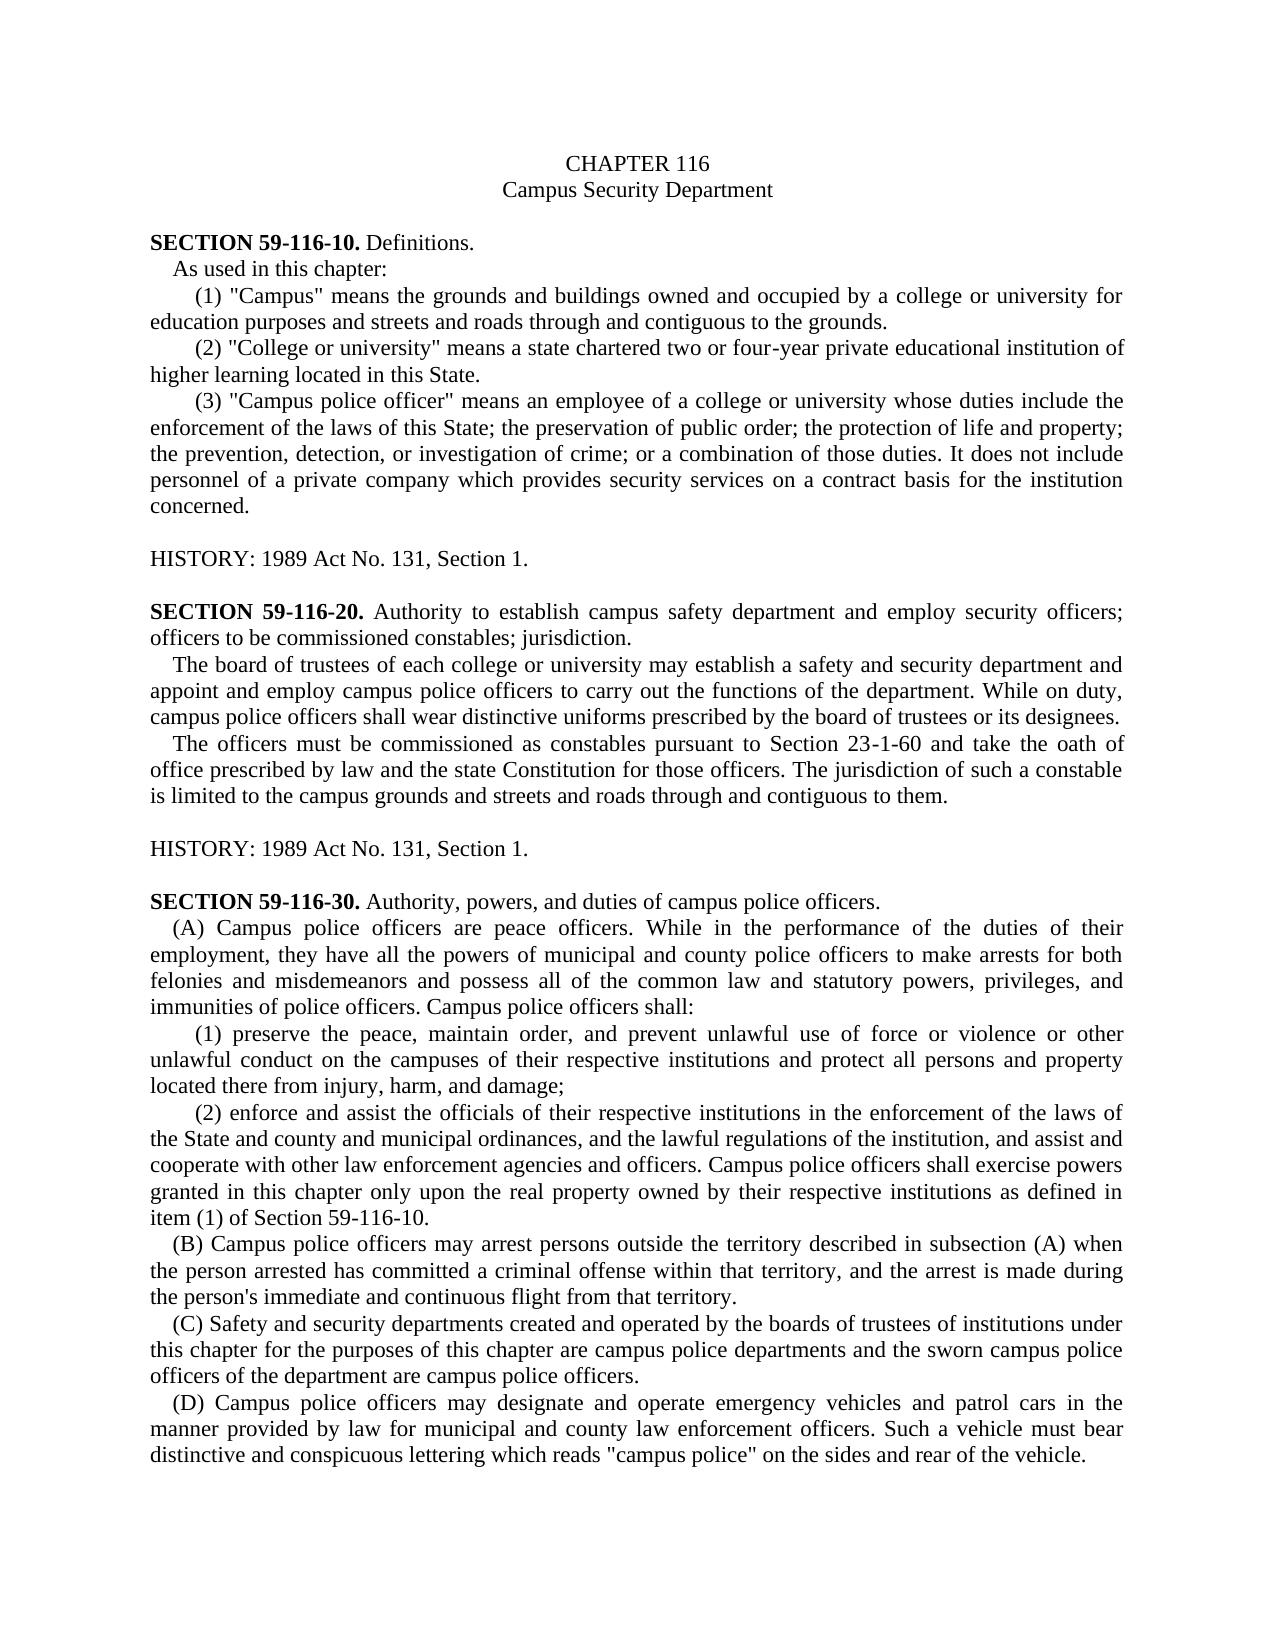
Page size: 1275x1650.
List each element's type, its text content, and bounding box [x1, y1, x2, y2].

text As used in this chapter: [150, 255, 1125, 282]
text SECTION 59-116-30. Authority, powers, and duties of campus police officers. [150, 888, 1125, 914]
text (3) "Campus police officer" means an employee of a college or university whose duties include the enforcement of the laws of this State; the preservation of public order; the protection of life and property; the prevention, detection, or investigation of crime; or a combination of those duties. It does not include personnel of a private company which provides security services on a contract basis for the institution concerned. [150, 387, 1125, 519]
text (2) enforce and assist the officials of their respective institutions in the enforcement of the laws of the State and county and municipal ordinances, and the lawful regulations of the institution, and assist and cooperate with other law enforcement agencies and officers. Campus police officers shall exercise powers granted in this chapter only upon the real property owned by their respective institutions as defined in item (1) of Section 59-116-10. [150, 1099, 1125, 1231]
text HISTORY: 1989 Act No. 131, Section 1. [150, 835, 1125, 862]
text CHAPTER 116 [150, 150, 1125, 176]
text (1) "Campus" means the grounds and buildings owned and occupied by a college or university for education purposes and streets and roads through and contiguous to the grounds. [150, 282, 1125, 334]
text Campus Security Department [150, 176, 1125, 203]
text (A) Campus police officers are peace officers. While in the performance of the duties of their employment, they have all the powers of municipal and county police officers to make arrests for both felonies and misdemeanors and possess all of the common law and statutory powers, privileges, and immunities of police officers. Campus police officers shall: [150, 914, 1125, 1020]
text SECTION 59-116-20. Authority to establish campus safety department and employ security officers; officers to be commissioned constables; jurisdiction. [150, 598, 1125, 651]
text (B) Campus police officers may arrest persons outside the territory described in subsection (A) when the person arrested has committed a criminal offense within that territory, and the arrest is made during the person's immediate and continuous flight from that territory. [150, 1231, 1125, 1309]
text (C) Safety and security departments created and operated by the boards of trustees of institutions under this chapter for the purposes of this chapter are campus police departments and the sworn campus police officers of the department are campus police officers. [150, 1309, 1125, 1389]
text (1) preserve the peace, maintain order, and prevent unlawful use of force or violence or other unlawful conduct on the campuses of their respective institutions and protect all persons and property located there from injury, harm, and damage; [150, 1020, 1125, 1099]
text The board of trustees of each college or university may establish a safety and security department and appoint and employ campus police officers to carry out the functions of the department. While on duty, campus police officers shall wear distinctive uniforms prescribed by the board of trustees or its designees. [150, 651, 1125, 730]
text The officers must be commissioned as constables pursuant to Section 23-1-60 and take the oath of office prescribed by law and the state Constitution for those officers. The jurisdiction of such a constable is limited to the campus grounds and streets and roads through and contiguous to them. [150, 730, 1125, 809]
text (2) "College or university" means a state chartered two or four-year private educational institution of higher learning located in this State. [150, 334, 1125, 387]
text HISTORY: 1989 Act No. 131, Section 1. [150, 545, 1125, 572]
text (D) Campus police officers may designate and operate emergency vehicles and patrol cars in the manner provided by law for municipal and county law enforcement officers. Such a vehicle must bear distinctive and conspicuous lettering which reads "campus police" on the sides and rear of the vehicle. [150, 1389, 1125, 1468]
text SECTION 59-116-10. Definitions. [150, 229, 1125, 255]
